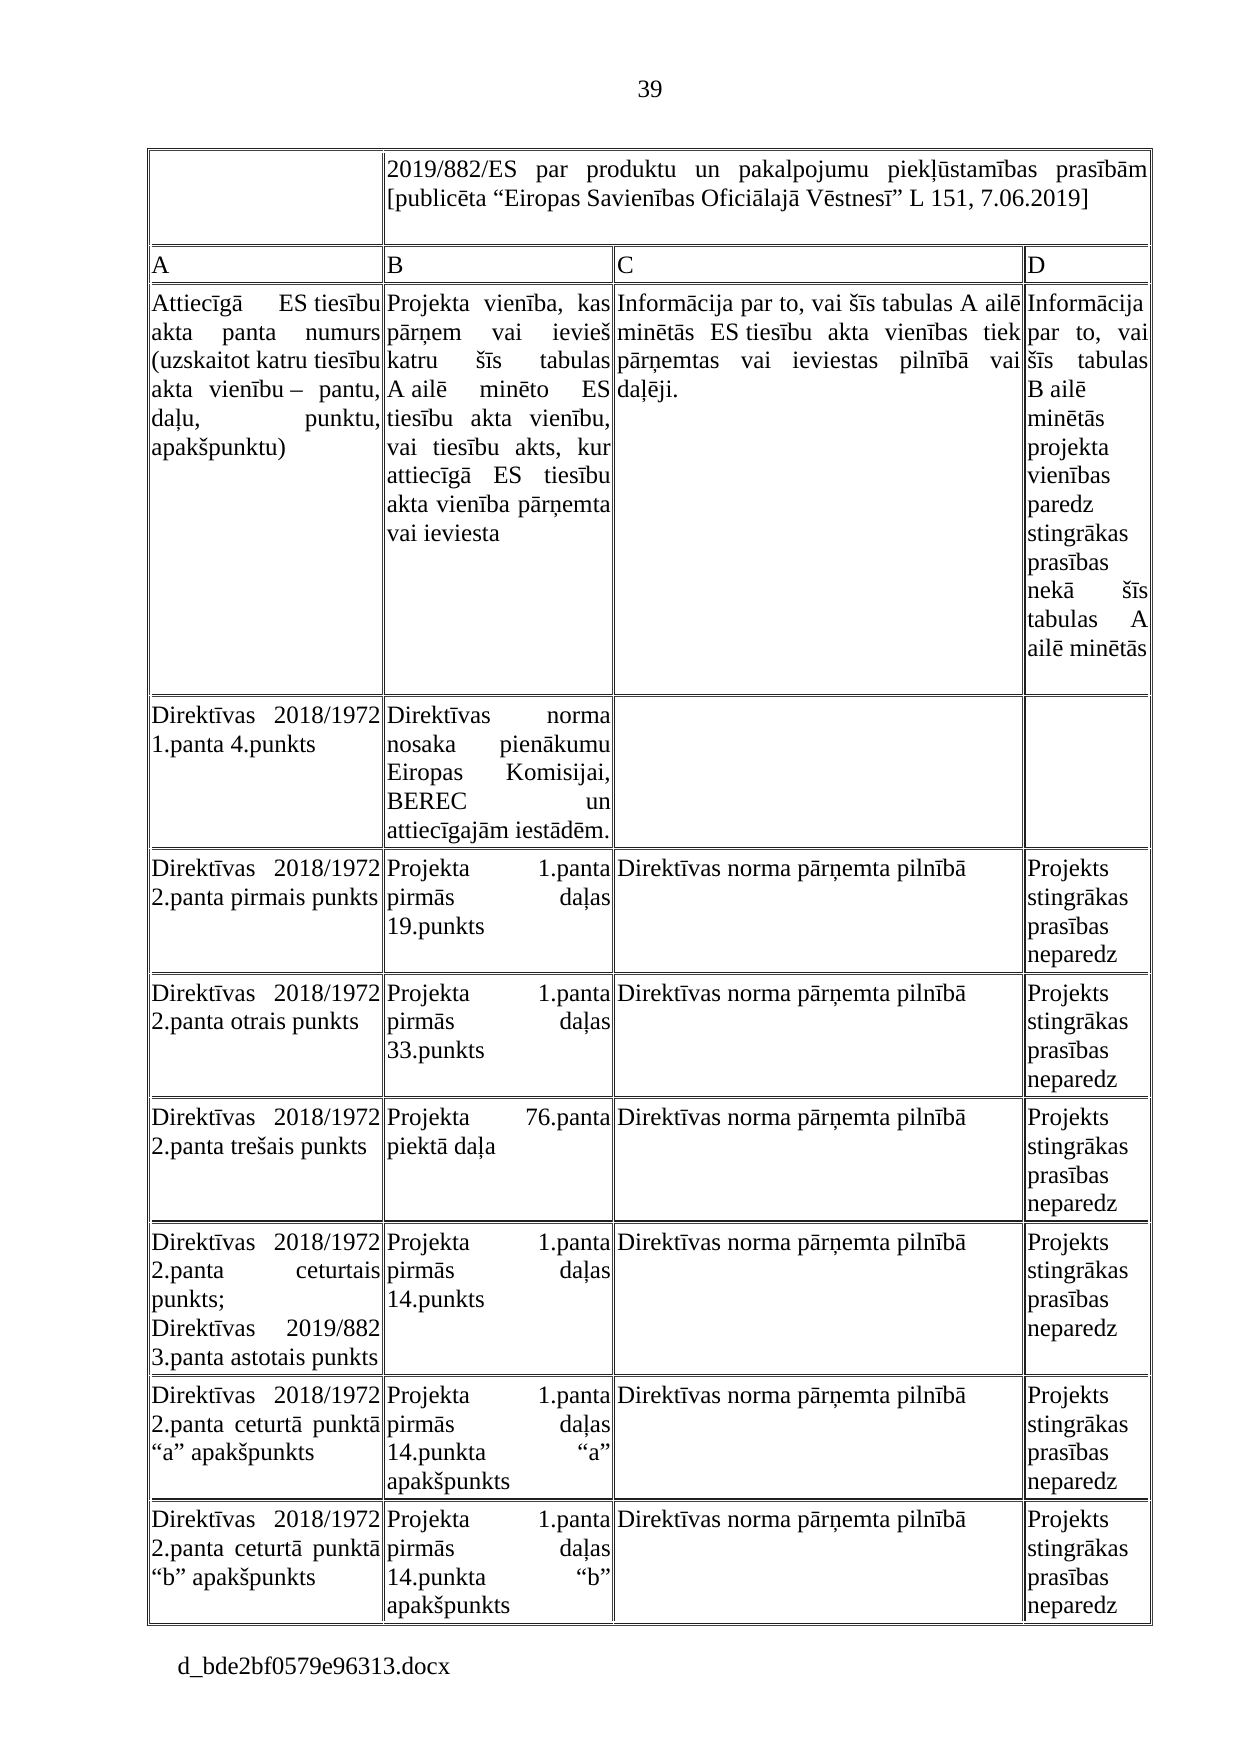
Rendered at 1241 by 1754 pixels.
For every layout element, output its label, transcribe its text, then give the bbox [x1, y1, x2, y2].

table_cell Direktīvas norma nosaka pienākumu Eiropas Komisijai, BEREC un attiecīgajām iestādēm. [385, 697, 612, 847]
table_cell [1024, 1498, 1150, 1622]
table_cell Direktīvas norma pārņemta pilnībā [615, 850, 1022, 971]
table_cell Direktīvas 2018/1972 2.panta otrais punkts [150, 971, 382, 1096]
table_cell Direktīvas 2018/1972 2.panta ceturtā punktā “b” apakšpunkts [150, 1498, 383, 1622]
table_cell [614, 1498, 1024, 1622]
table_cell D [1026, 244, 1150, 282]
table_cell Projekts stingrākas prasības neparedz [1026, 1374, 1150, 1498]
table_cell Projekts stingrākas prasības neparedz [1026, 1220, 1150, 1373]
table_cell Direktīvas 2018/1972 2.panta ceturtā punktā “a” apakšpunkts [150, 1374, 382, 1498]
table_cell Projekta 1.panta pirmās daļas 19.punkts [385, 850, 612, 971]
table_cell B [385, 247, 612, 282]
table_cell Direktīvas norma pārņemta pilnībā [615, 975, 1022, 1096]
table_cell Projekta 76.panta piektā daļa [385, 1099, 612, 1220]
table_cell Projekts stingrākas prasības neparedz [1026, 971, 1150, 1096]
table_cell Direktīvas 2018/1972 2.panta ceturtais punkts; Direktīvas 2019/882 3.panta astotais punkts [150, 1220, 382, 1373]
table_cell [384, 151, 1150, 243]
table_cell Projekta 1.panta pirmās daļas 14.punkts [385, 1224, 612, 1373]
table_cell Direktīvas 2018/1972 2.panta trešais punkts [148, 1096, 383, 1220]
table_cell C [615, 247, 1022, 282]
table_cell Direktīvas norma pārņemta pilnībā [615, 1099, 1022, 1220]
table_cell Projekta 1.panta pirmās daļas 14.punkta “a” apakšpunkts [385, 1377, 612, 1498]
table_cell [1024, 694, 1151, 847]
table_cell [615, 697, 1022, 847]
table_cell Direktīvas 2018/1972 1.panta 4.punkts [148, 694, 383, 847]
table_cell Projekts stingrākas prasības neparedz [1024, 847, 1151, 971]
table_cell Direktīvas norma pārņemta pilnībā [615, 1377, 1022, 1498]
table_cell Projekts stingrākas prasības neparedz [1024, 1096, 1151, 1220]
table_cell A [150, 244, 382, 282]
table_cell Projekta 1.panta pirmās daļas 33.punkts [385, 975, 612, 1096]
table_cell Projekta 1.panta pirmās daļas 14.punkta “b” apakšpunkts [384, 1502, 614, 1622]
table_cell Direktīvas 2018/1972 2.panta pirmais punkts [148, 847, 383, 971]
table_cell Direktīvas norma pārņemta pilnībā [615, 1224, 1022, 1373]
table_cell Projekta vienība, kas pārņem vai ievieš katru šīs tabulas A ailē minēto ES tiesību akta vienību, vai tiesību akts, kur attiecīgā ES tiesību akta vienība pārņemta vai ieviesta [385, 285, 612, 694]
table_cell Informācija par to, vai šīs tabulas A ailē minētās ES tiesību akta vienības tiek pārņemtas vai ieviestas pilnībā vai daļēji. [615, 285, 1022, 694]
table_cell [150, 151, 383, 243]
table_cell Informācija par to, vai šīs tabulas B ailē minētās projekta vienības paredz stingrākas prasības nekā šīs tabulas A ailē minētās [1024, 282, 1151, 694]
table_cell Attiecīgā ES tiesību akta panta numurs (uzskaitot katru tiesību akta vienību – pantu, daļu, punktu, apakšpunktu) [148, 282, 383, 694]
